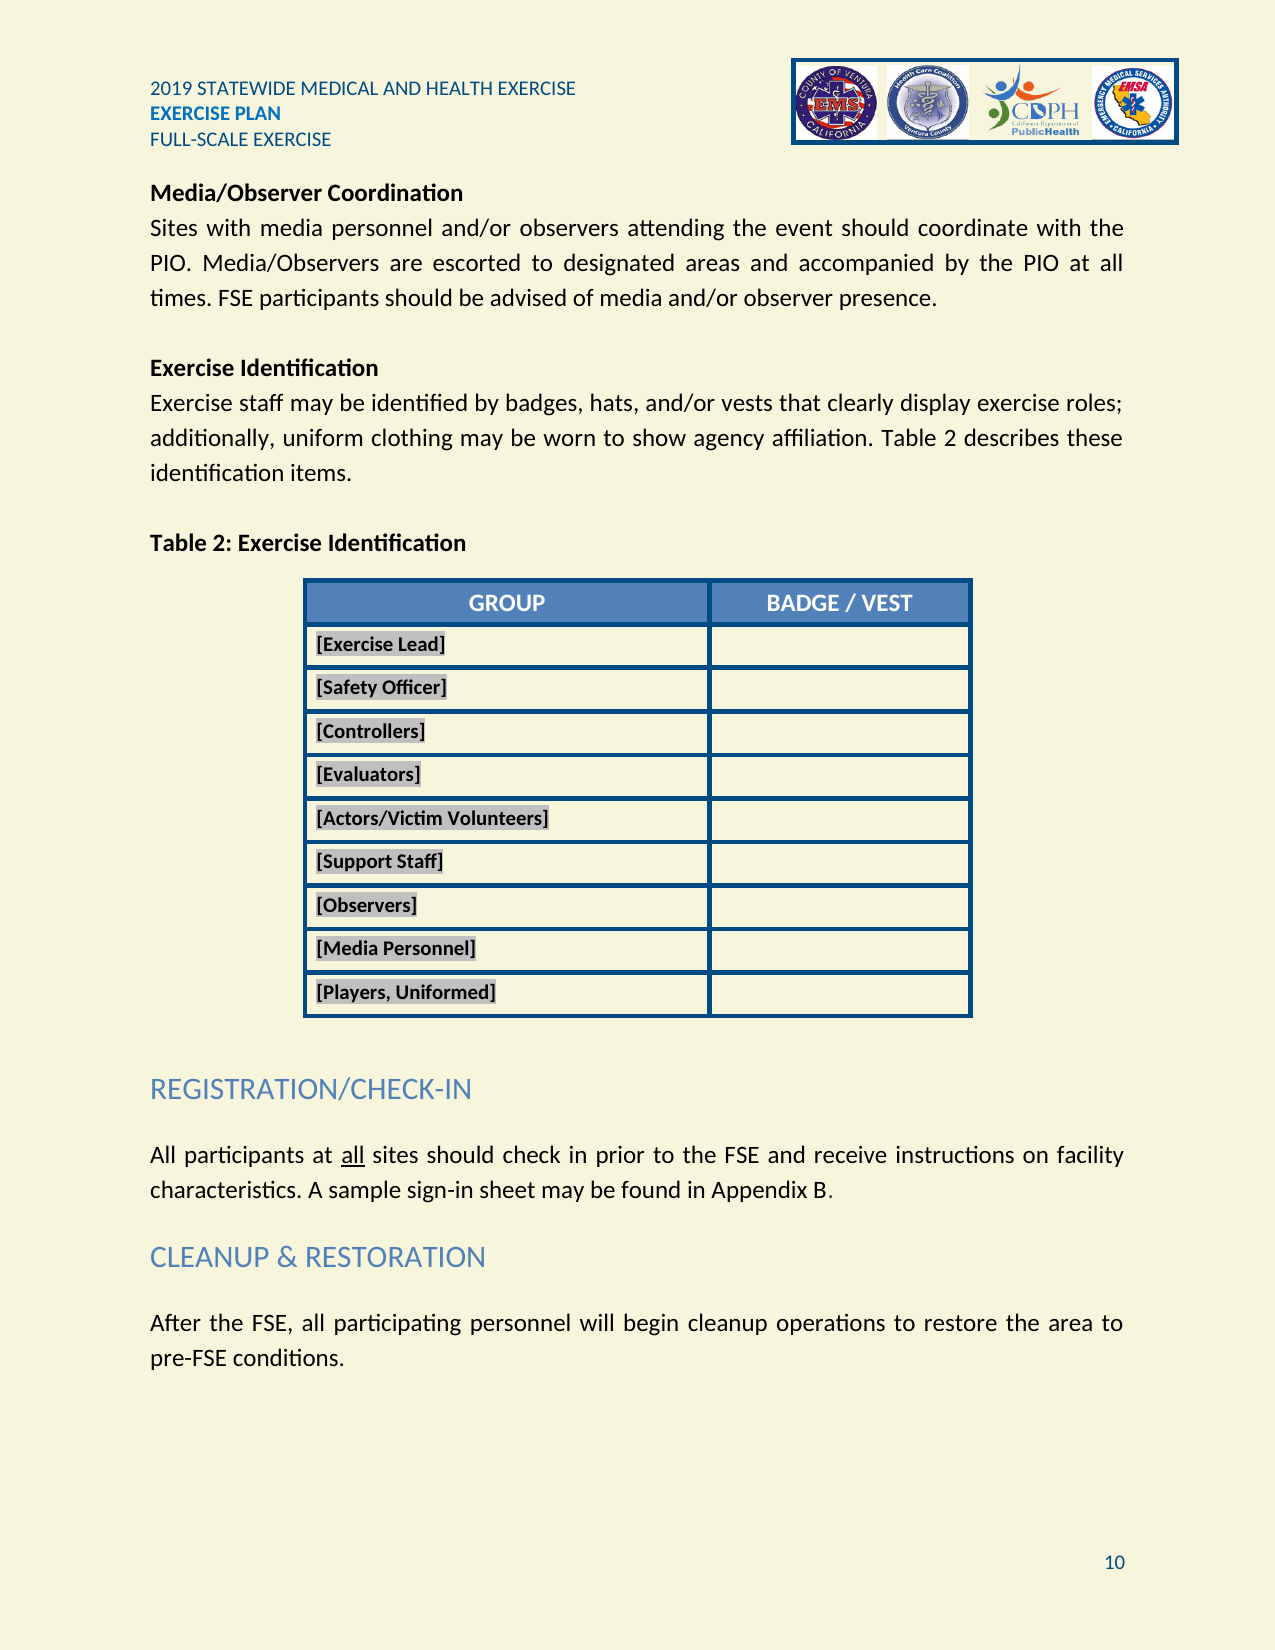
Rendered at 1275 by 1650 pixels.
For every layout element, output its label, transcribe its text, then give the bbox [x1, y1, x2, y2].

text Exercise Identification [150, 352, 1125, 382]
table_cell [Exercise Lead] [307, 627, 707, 665]
text All participants at all sites should check in prior to the FSE and receive instructions on facility characteristics. A sample sign-in sheet may be found in Appendix B. [150, 1139, 1125, 1205]
text Table 2: Exercise Identification [150, 527, 1125, 557]
table_header BADGE / VEST [712, 583, 968, 622]
text Sites with media personnel and/or observers attending the event should coordinate with the PIO. Media/Observers are escorted to designated areas and accompanied by the PIO at all times. FSE participants should be advised of media and/or observer presence. [150, 212, 1125, 312]
table_cell [Support Staff] [307, 844, 707, 883]
table_cell [712, 844, 968, 883]
table_cell [Safety Officer] [307, 670, 707, 709]
table_cell [712, 670, 968, 709]
text Exercise staff may be identified by badges, hats, and/or vests that clearly display exercise roles; additionally, uniform clothing may be worn to show agency affiliation. Table 2 describes these identification items. [150, 387, 1125, 487]
table_cell [Media Personnel] [307, 931, 707, 970]
table_cell [712, 888, 968, 927]
table_cell [Players, Uniformed] [307, 975, 707, 1014]
table_cell [Evaluators] [307, 757, 707, 796]
table_cell [Controllers] [307, 714, 707, 752]
text Media/Observer Coordination [150, 177, 1125, 207]
table_cell [712, 801, 968, 839]
table_cell [712, 975, 968, 1014]
subtitle CLEANUP & RESTORATION [150, 1237, 1125, 1275]
table_cell [Actors/Victim Volunteers] [307, 801, 707, 839]
table_cell [Observers] [307, 888, 707, 927]
picture [796, 62, 1174, 140]
table_cell [712, 931, 968, 970]
table_header GROUP [307, 583, 707, 622]
table_cell [712, 627, 968, 665]
text After the FSE, all participating personnel will begin cleanup operations to restore the area to pre-FSE conditions. [150, 1307, 1125, 1373]
subtitle REGISTRATION/CHECK-IN [150, 1069, 1125, 1107]
table_cell [712, 714, 968, 752]
table_cell [712, 757, 968, 796]
